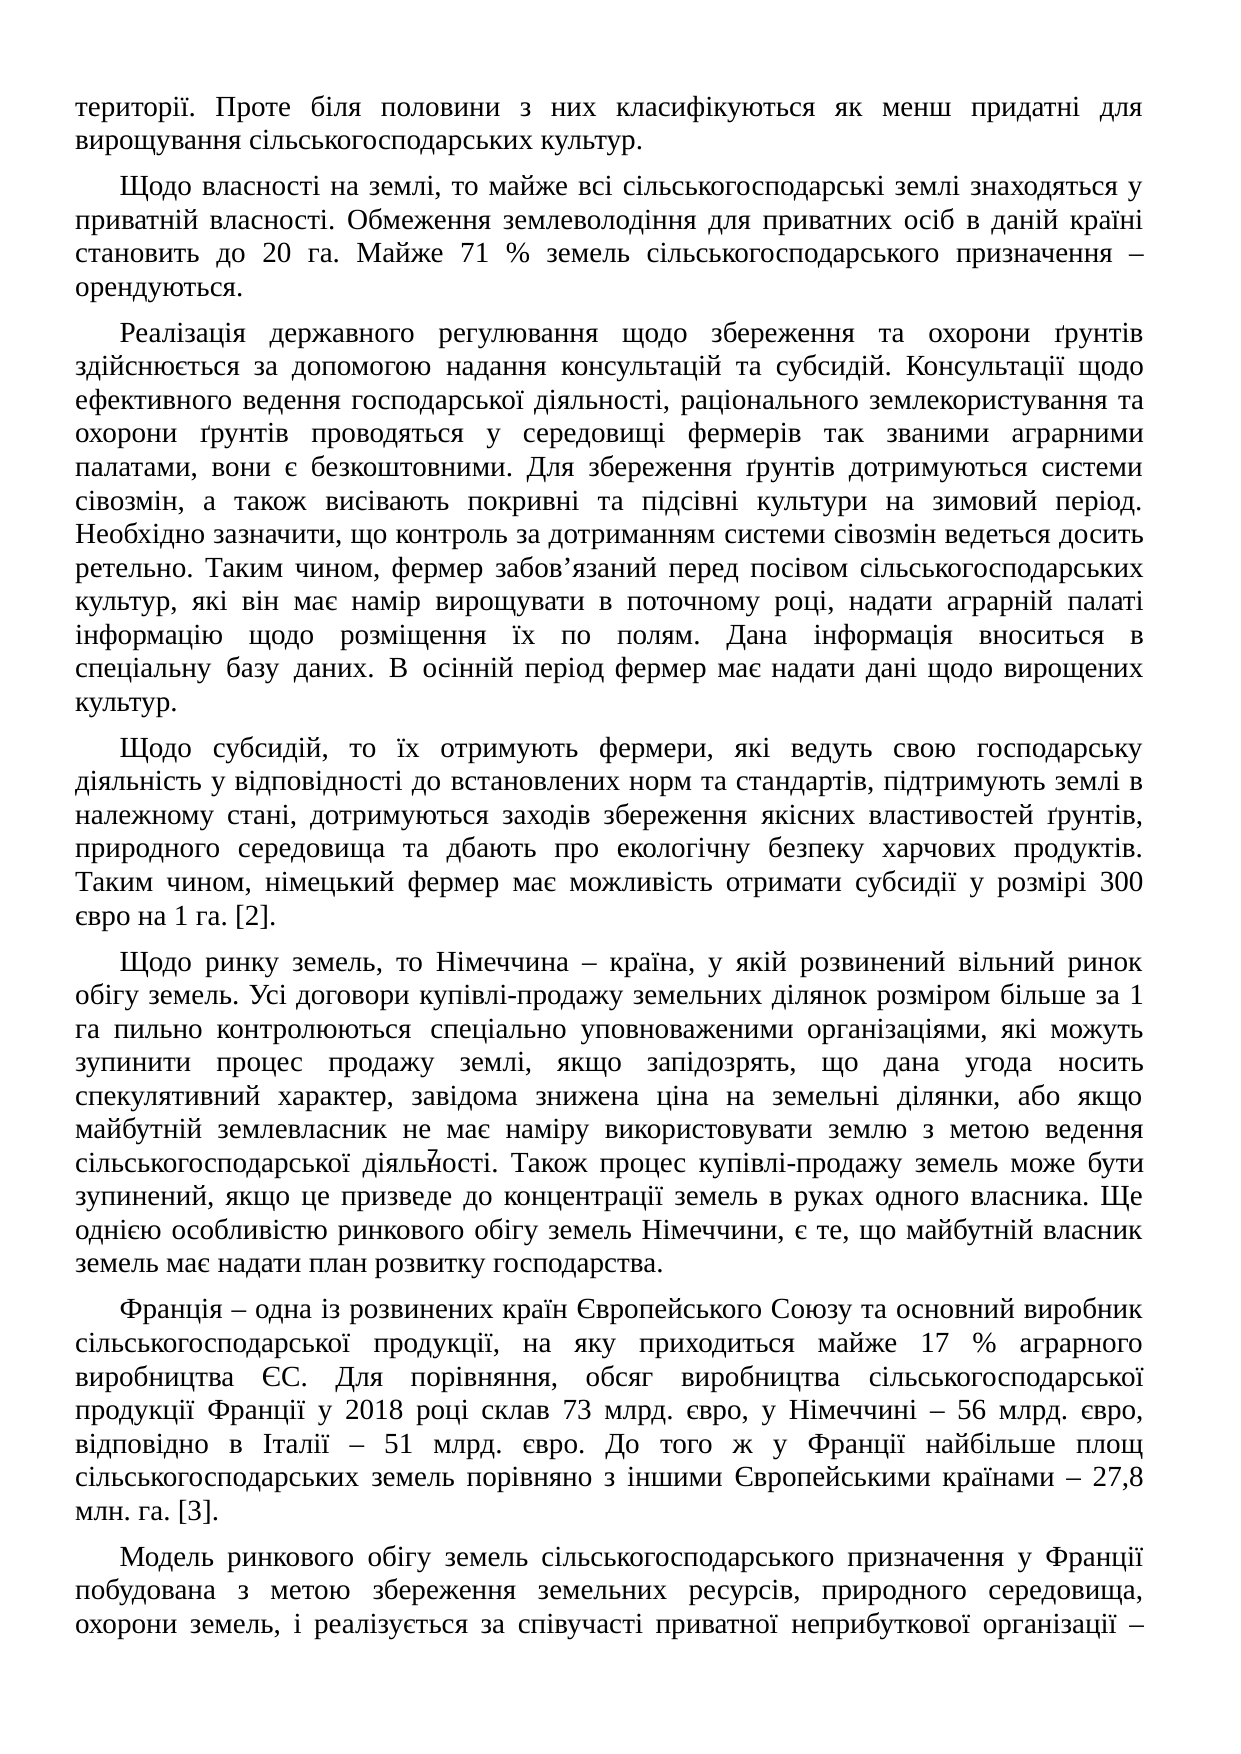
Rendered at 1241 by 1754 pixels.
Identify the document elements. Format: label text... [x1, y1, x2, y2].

text Реалізація державного регулювання щодо збереження та охорони ґрунтів здійснюється за допомогою надання консультацій та субсидій. Консультації щодо ефективного ведення господарської діяльності, раціонального землекористування та охорони ґрунтів проводяться у середовищі фермерів так званими аграрними палатами, вони є безкоштовними. Для збереження ґрунтів дотримуються системи сівозмін, а також висівають покривні та підсівні культури на зимовий період. Необхідно зазначити, що контроль за дотриманням системи сівозмін ведеться досить ретельно. Таким чином, фермер забов’язаний перед посівом сільськогосподарських культур, які він має намір вирощувати в поточному році, надати аграрній палаті інформацію щодо розміщення їх по полям. Дана інформація вноситься в спеціальну базу даних. В осінній період фермер має надати дані щодо вирощених культур. [75, 315, 1144, 717]
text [75, 1539, 1144, 1639]
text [75, 89, 1144, 156]
text Щодо ринку земель, то Німеччина – країна, у якій розвинений вільний ринок обігу земель. Усі договори купівлі-продажу земельних ділянок розміром більше за 1 га пильно контролюються спеціально уповноваженими організаціями, які можуть зупинити процес продажу землі, якщо запідозрять, що дана угода носить спекулятивний характер, завідома знижена ціна на земельні ділянки, або якщо майбутній землевласник не має наміру використовувати землю з метою ведення сільськогосподарської діяльності. Також процес купівлі-продажу земель може бути зупинений, якщо це призведе до концентрації земель в руках одного власника. Ще однією особливістю ринкового обігу земель Німеччини, є те, що майбутній власник земель має надати план розвитку господарства. [75, 944, 1144, 1279]
text Щодо власності на землі, то майже всі сільськогосподарські землі знаходяться у приватній власності. Обмеження землеволодіння для приватних осіб в даній країні становить до 20 га. Майже 71 % земель сільськогосподарського призначення – орендуються. [75, 168, 1144, 302]
text Щодо субсидій, то їх отримують фермери, які ведуть свою господарську діяльність у відповідності до встановлених норм та стандартів, підтримують землі в належному стані, дотримуються заходів збереження якісних властивостей ґрунтів, природного середовища та дбають про екологічну безпеку харчових продуктів. Таким чином, німецький фермер має можливість отримати субсидії у розмірі 300 євро на 1 га. [2]. [75, 730, 1144, 931]
text Франція – одна із розвинених країн Європейського Союзу та основний виробник сільськогосподарської продукції, на яку приходиться майже 17 % аграрного виробництва ЄС. Для порівняння, обсяг виробництва сільськогосподарської продукції Франції у 2018 році склав 73 млрд. євро, у Німеччині – 56 млрд. євро, відповідно в Італії – 51 млрд. євро. До того ж у Франції найбільше площ сільськогосподарських земель порівняно з іншими Європейськими країнами – 27,8 млн. га. [3]. [75, 1292, 1144, 1526]
